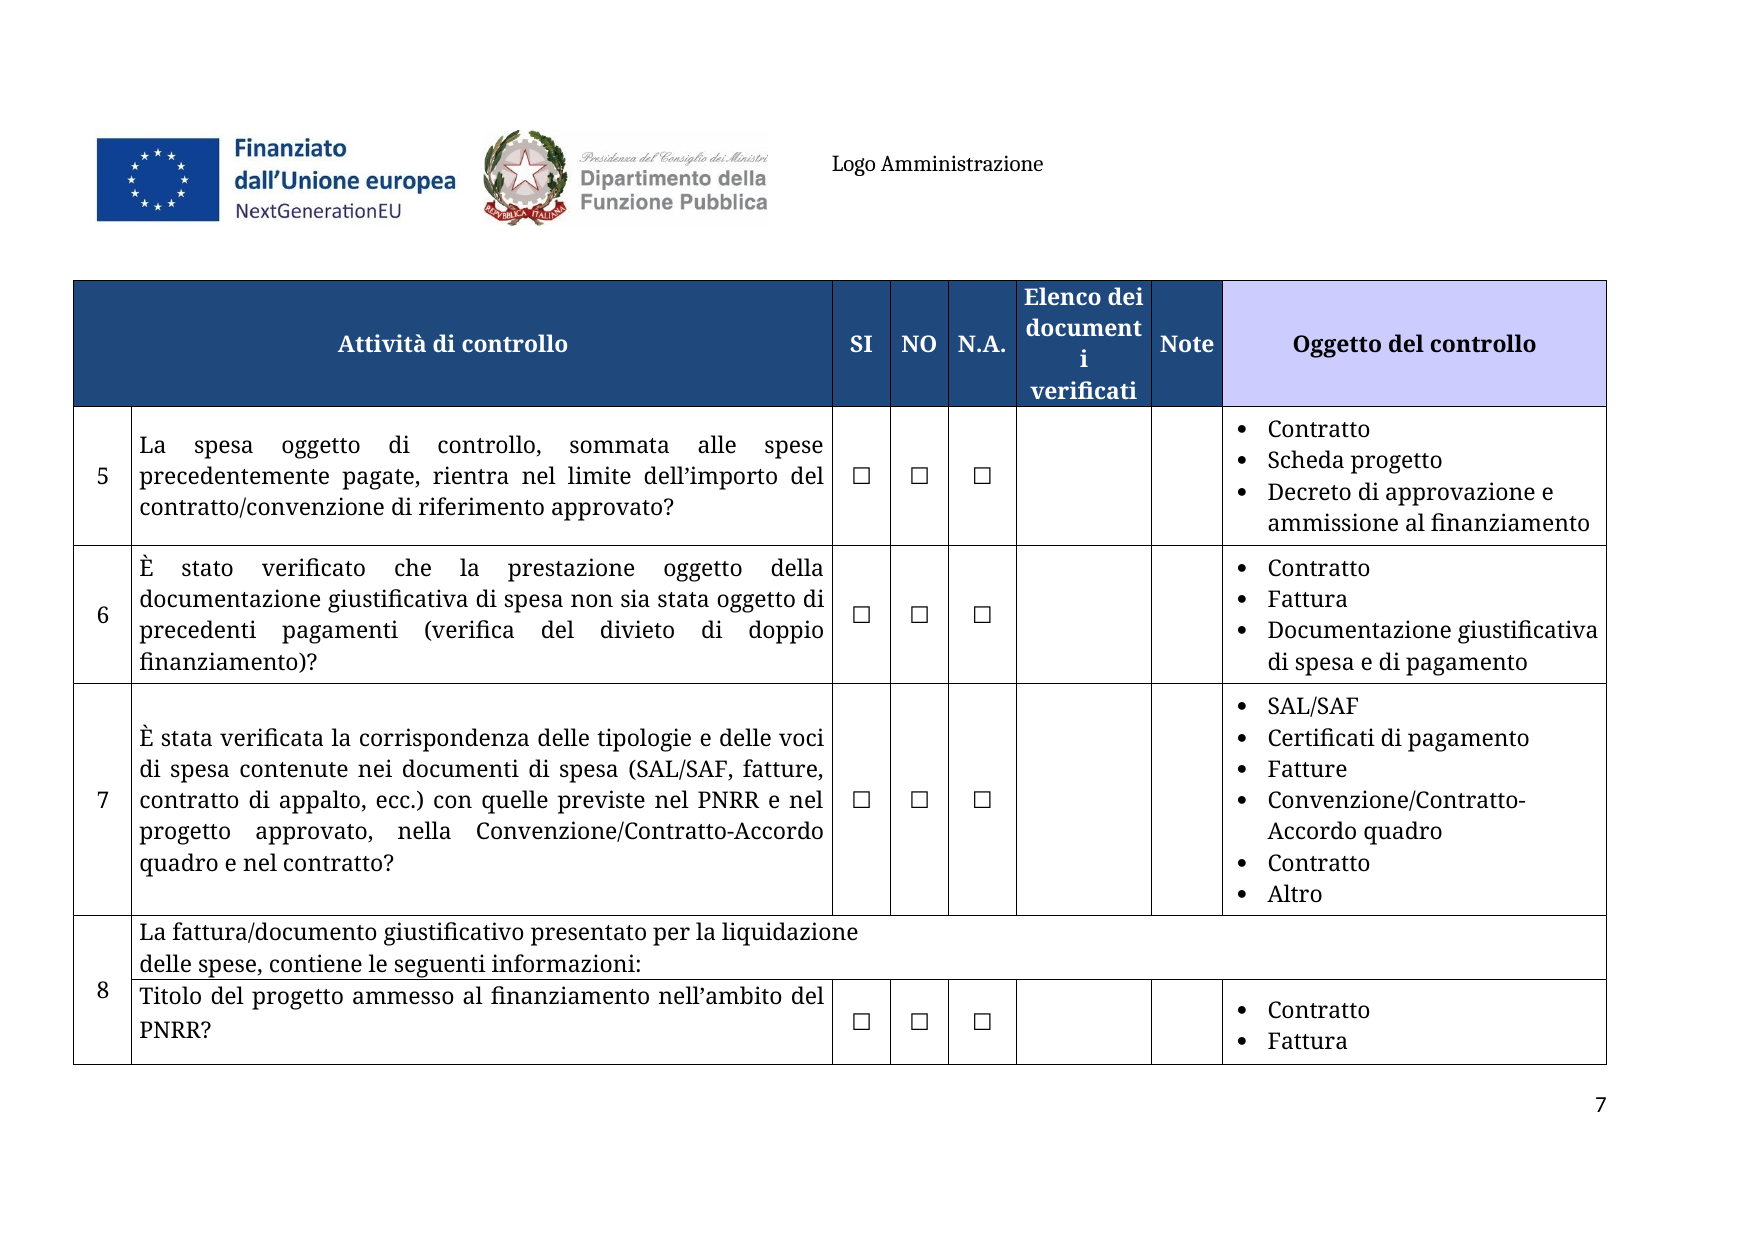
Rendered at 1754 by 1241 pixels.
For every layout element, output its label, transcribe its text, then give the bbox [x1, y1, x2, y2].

table_cell 6 [74, 546, 131, 683]
table_cell [1017, 407, 1151, 544]
table_cell La fattura/documento giustificativo presentato per la liquidazione delle spese, contiene le seguenti informazioni: [132, 916, 1606, 979]
table_cell SAL/SAF Certificati di pagamento Fatture Convenzione/Contratto-Accordo quadro Contratto Altro [1223, 684, 1606, 915]
table_cell [1152, 546, 1222, 683]
table_cell [949, 407, 1016, 544]
table_cell [833, 546, 890, 683]
table_cell Contratto Fattura Documentazione giustificativa di spesa e di pagamento [1223, 980, 1606, 1064]
table_cell [1152, 407, 1222, 544]
table_cell [833, 684, 890, 915]
table_cell 7 [74, 684, 131, 915]
table_cell La spesa oggetto di controllo, sommata alle spese precedentemente pagate, rientra nel limite dell’importo del contratto/convenzione di riferimento approvato? [132, 407, 832, 544]
table_cell [891, 546, 948, 683]
table_header Note [1152, 281, 1222, 406]
table_cell È stato verificato che la prestazione oggetto della documentazione giustificativa di spesa non sia stata oggetto di precedenti pagamenti (verifica del divieto di doppio finanziamento)? [132, 546, 832, 683]
table_header Elenco dei documenti verificati [1017, 281, 1151, 406]
table_header Oggetto del controllo [1223, 281, 1606, 406]
table_cell [891, 684, 948, 915]
table_header N.A. [949, 281, 1016, 406]
picture [84, 128, 460, 226]
table_cell [833, 980, 890, 1064]
table_cell [1017, 684, 1151, 915]
table_header NO [891, 281, 948, 406]
picture [483, 130, 768, 226]
table_cell [949, 684, 1016, 915]
table_cell [891, 980, 948, 1064]
table_cell [949, 546, 1016, 683]
table_cell [1017, 980, 1151, 1064]
table_cell Contratto Scheda progetto Decreto di approvazione e ammissione al finanziamento [1223, 407, 1606, 544]
table_cell [1152, 684, 1222, 915]
table_cell [949, 980, 1016, 1064]
table_header SI [833, 281, 890, 406]
table_header Attività di controllo [74, 281, 832, 406]
table_cell È stata verificata la corrispondenza delle tipologie e delle voci di spesa contenute nei documenti di spesa (SAL/SAF, fatture, contratto di appalto, ecc.) con quelle previste nel PNRR e nel progetto approvato, nella Convenzione/Contratto-Accordo quadro e nel contratto? [132, 684, 832, 915]
table_cell [833, 407, 890, 544]
table_cell 5 [74, 407, 131, 544]
table_cell [891, 407, 948, 544]
table_cell [1152, 980, 1222, 1064]
table_cell 8 [74, 916, 131, 1064]
table_cell Titolo del progetto ammesso al finanziamento nell’ambito del PNRR? [132, 980, 832, 1064]
table_cell [1017, 546, 1151, 683]
table_cell Contratto Fattura Documentazione giustificativa di spesa e di pagamento [1223, 546, 1606, 683]
